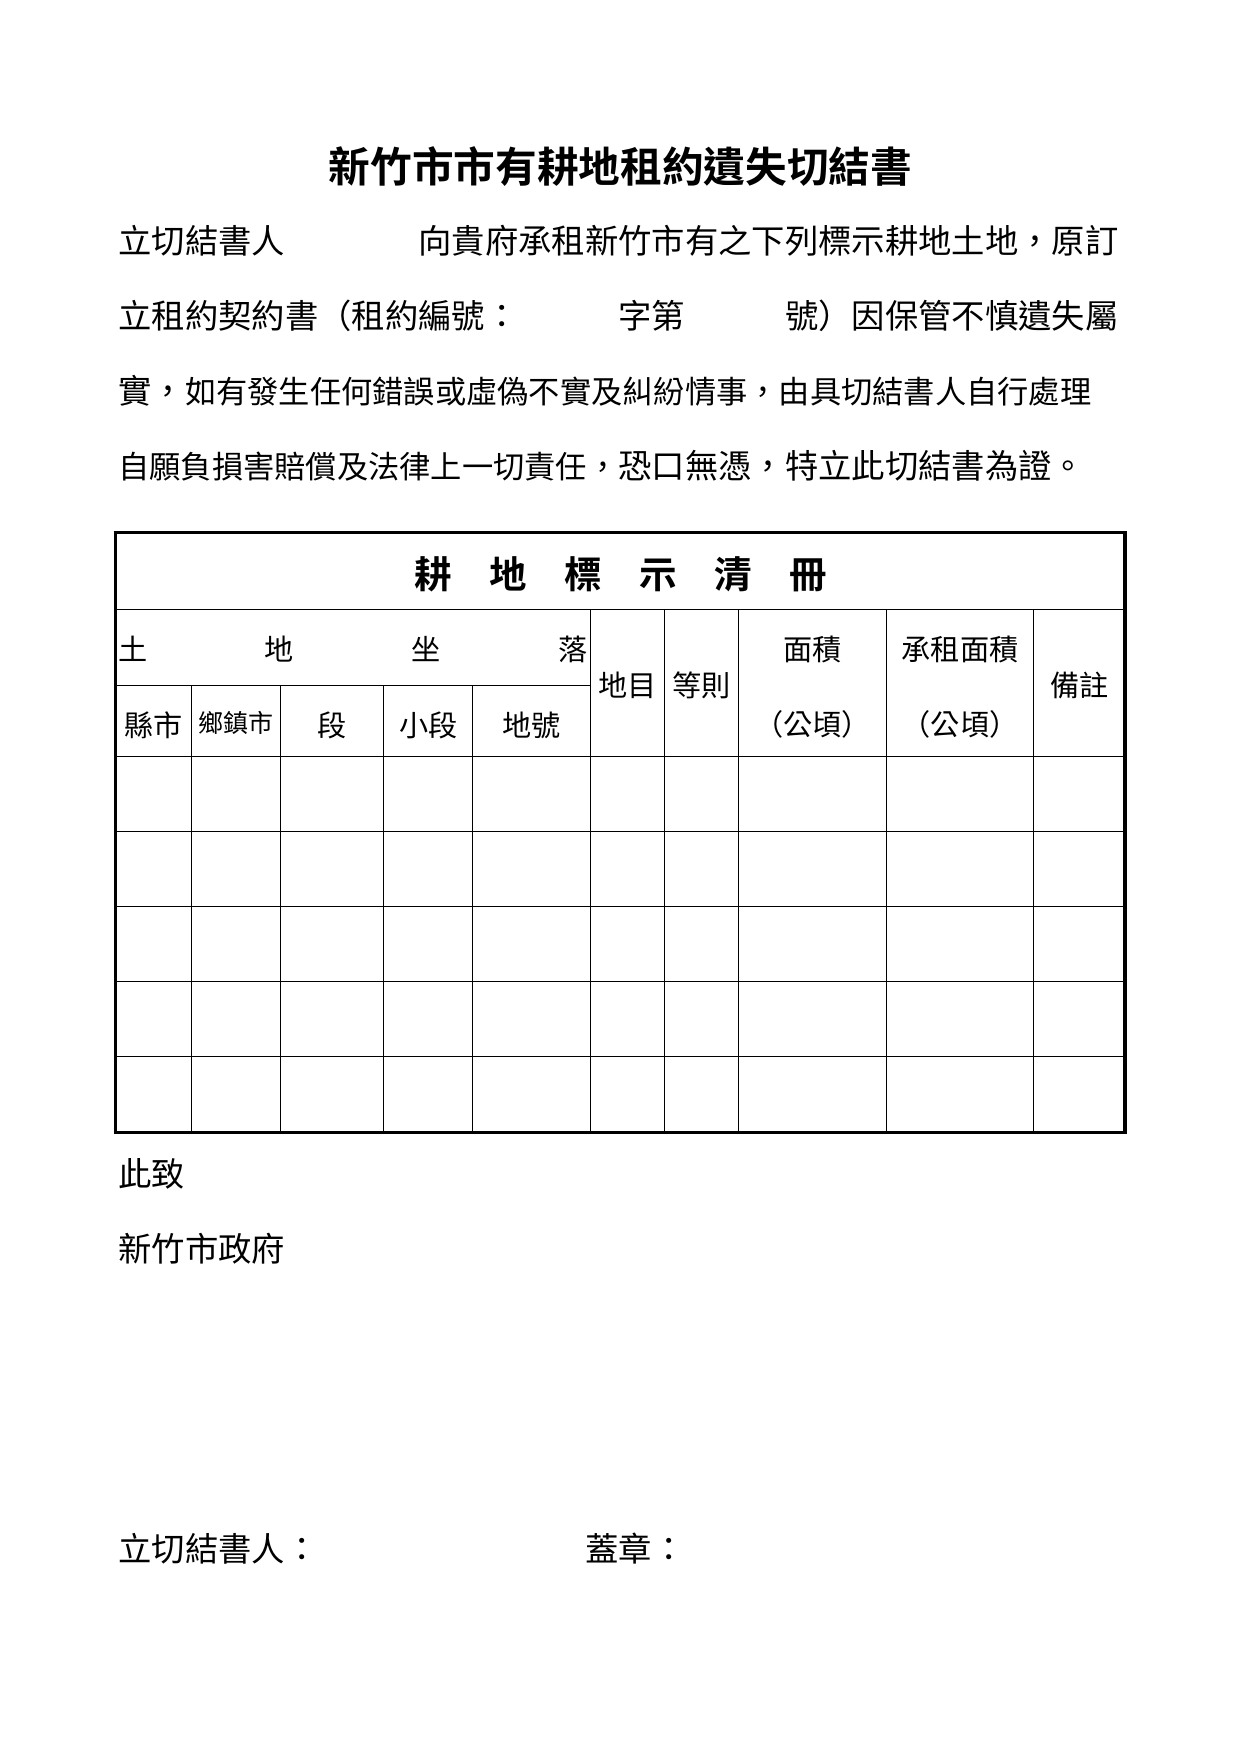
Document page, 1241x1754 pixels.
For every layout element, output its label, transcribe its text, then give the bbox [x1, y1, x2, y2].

text 新竹市市有耕地租約遺失切結書 [118, 127, 1122, 202]
table_cell [473, 982, 590, 1056]
table_cell [117, 757, 191, 831]
table_cell [192, 832, 280, 906]
text 新竹市政府 [118, 1209, 1122, 1284]
table_cell 備註 [1034, 610, 1123, 756]
table_cell [281, 982, 383, 1056]
table_cell [384, 907, 472, 981]
table_cell [739, 982, 886, 1056]
text 立切結書人： 蓋章： [118, 1509, 1122, 1584]
table_cell [1034, 832, 1123, 906]
text 此致 [118, 1134, 1122, 1209]
table_cell [473, 832, 590, 906]
table_cell [665, 832, 738, 906]
table_cell [192, 757, 280, 831]
table_cell [281, 757, 383, 831]
table_cell 小段 [384, 686, 472, 756]
table_cell [281, 1057, 383, 1131]
table_cell [739, 907, 886, 981]
table_cell 面積 （公頃） [739, 610, 886, 756]
table_cell [665, 757, 738, 831]
table_cell [117, 1057, 191, 1131]
table_cell 承租面積 （公頃） [887, 610, 1033, 756]
table_cell [1034, 757, 1123, 831]
table_cell [1034, 982, 1123, 1056]
table_cell [384, 982, 472, 1056]
table_cell [192, 982, 280, 1056]
table_cell [665, 982, 738, 1056]
table_header 耕 地 標 示 清 冊 [117, 534, 1123, 609]
table_cell 鄉鎮市 [192, 686, 280, 756]
table_cell [887, 757, 1033, 831]
table_cell [887, 982, 1033, 1056]
table_cell [665, 907, 738, 981]
table_cell [384, 757, 472, 831]
table_cell 等則 [665, 610, 738, 756]
table_cell 土地坐落 [117, 610, 590, 685]
table_cell [591, 757, 664, 831]
table_cell 地目 [591, 610, 664, 756]
table_cell [739, 1057, 886, 1131]
table_cell [384, 832, 472, 906]
table_cell [1034, 1057, 1123, 1131]
table_cell [192, 1057, 280, 1131]
table_cell [473, 1057, 590, 1131]
text 立切結書人 向貴府承租新竹市有之下列標示耕地土地，原訂立租約契約書（租約編號： 字第 號）因保管不慎遺失屬實，如有發生任何錯誤或虛偽不實及糾紛情事，由具切結書人自行處理自願負損害賠償及法律上一切責任，恐口無憑，特立此切結書為證。 [118, 202, 1122, 502]
table_cell [591, 1057, 664, 1131]
table_cell [739, 832, 886, 906]
table_cell [887, 1057, 1033, 1131]
table_cell [384, 1057, 472, 1131]
table_cell [117, 982, 191, 1056]
table_cell 段 [281, 686, 383, 756]
table_cell [887, 832, 1033, 906]
table_cell [887, 907, 1033, 981]
table_cell [281, 832, 383, 906]
table_cell [591, 907, 664, 981]
table_cell [117, 832, 191, 906]
table_cell [473, 907, 590, 981]
table_cell [473, 757, 590, 831]
table_cell 地號 [473, 686, 590, 756]
table_cell [117, 907, 191, 981]
table_cell [591, 832, 664, 906]
table_cell 縣市 [117, 686, 191, 756]
table_cell [192, 907, 280, 981]
table_cell [281, 907, 383, 981]
table_cell [739, 757, 886, 831]
table_cell [1034, 907, 1123, 981]
table_cell [591, 982, 664, 1056]
table_cell [665, 1057, 738, 1131]
